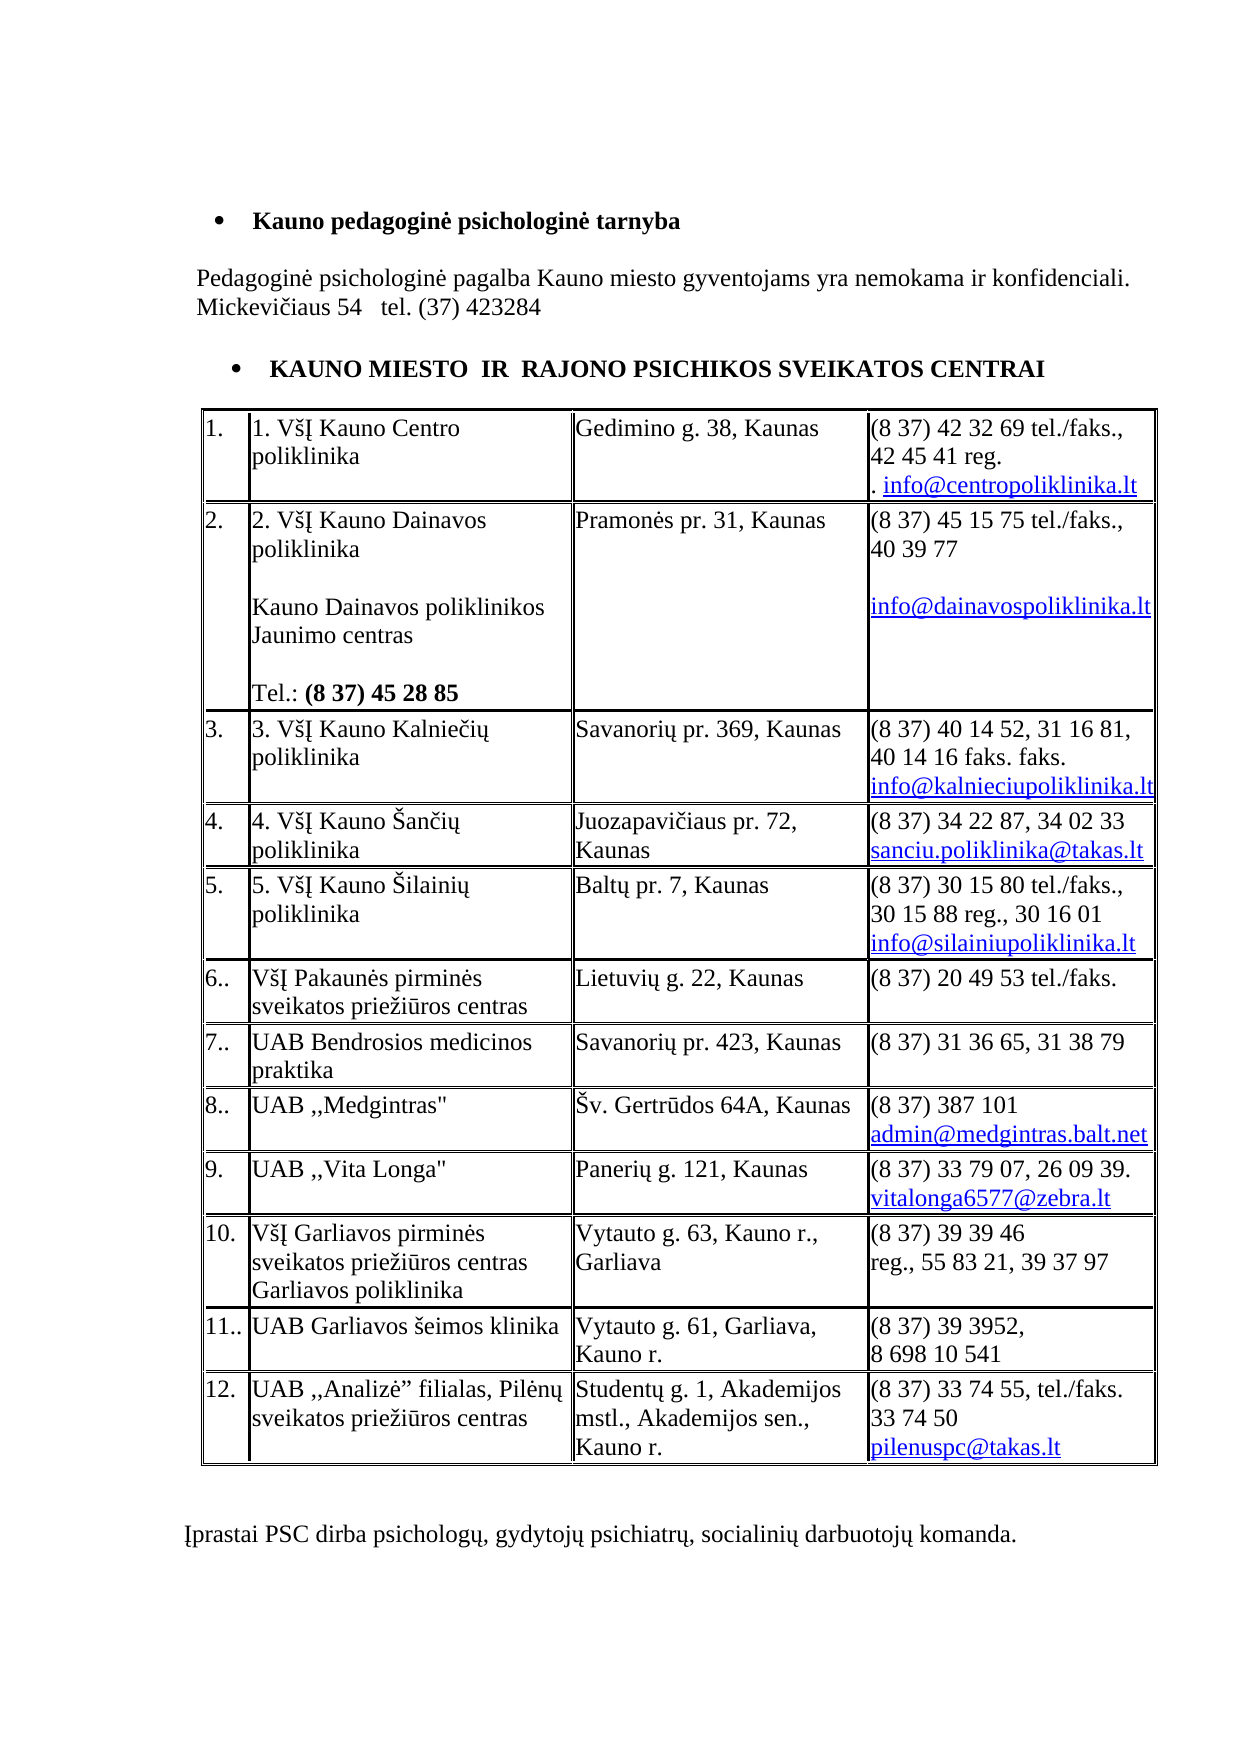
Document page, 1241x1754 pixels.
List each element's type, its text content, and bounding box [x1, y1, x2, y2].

table_cell (8 37) 33 74 55, tel./faks. 33 74 50 pilenuspc@takas.lt [868, 1370, 1156, 1462]
table_cell (8 37) 20 49 53 tel./faks. [870, 958, 1156, 1022]
table_cell Vytauto g. 61, Garliava, Kauno r. [575, 1309, 867, 1370]
table_cell UAB ,,Vita Longa" [251, 1153, 571, 1213]
table_cell (8 37) 34 22 87, 34 02 33 sanciu.poliklinika@takas.lt [870, 801, 1155, 865]
table_cell Savanorių pr. 369, Kaunas [575, 712, 867, 801]
table_cell (8 37) 40 14 52, 31 16 81, 40 14 16 faks. faks. info@kalnieciupoliklinika.lt [870, 709, 1154, 796]
table_cell 2. VšĮ Kauno Dainavos poliklinika Kauno Dainavos poliklinikos Jaunimo centras Tel.: (8 37) 45 28 85 [251, 504, 571, 709]
table_cell 11.. [204, 1306, 248, 1370]
table_cell UAB Bendrosios medicinos praktika [251, 1025, 571, 1086]
table_cell 3. VšĮ Kauno Kalniečių poliklinika [251, 712, 571, 801]
table_cell Panerių g. 121, Kaunas [575, 1153, 867, 1213]
table_cell Juozapavičiaus pr. 72, Kaunas [575, 805, 867, 865]
table_cell Šv. Gertrūdos 64A, Kaunas [575, 1089, 867, 1149]
table_cell 8.. [202, 1086, 249, 1149]
table_cell 12. [202, 1370, 249, 1462]
table_cell Studentų g. 1, Akademijos mstl., Akademijos sen., Kauno r. [573, 1373, 868, 1462]
table_cell 9. [204, 1150, 248, 1213]
table_header 1. VšĮ Kauno Centro poliklinika [249, 410, 573, 500]
table_cell 5. [204, 865, 248, 958]
table_cell 4. VšĮ Kauno Šančių poliklinika [251, 805, 571, 865]
table_cell 2. [204, 500, 248, 709]
table_cell UAB ,,Analizė” filialas, Pilėnų sveikatos priežiūros centras [249, 1370, 573, 1462]
table_cell 6.. [202, 958, 248, 1022]
table_cell 4. [204, 801, 248, 865]
table_cell UAB ,,Medgintras" [251, 1089, 571, 1149]
table_header 1. [204, 411, 249, 500]
table_cell Savanorių pr. 423, Kaunas [575, 1025, 867, 1086]
list KAUNO MIESTO IR RAJONO PSICHIKOS SVEIKATOS CENTRAI [232, 354, 1181, 383]
table_header (8 37) 42 32 69 tel./faks., 42 45 41 reg. . info@centropoliklinika.lt [868, 411, 1154, 500]
text Pedagoginė psichologinė pagalba Kauno miesto gyventojams yra nemokama ir konfidenciali. [177, 263, 1181, 292]
table_cell 5. VšĮ Kauno Šilainių poliklinika [251, 869, 571, 958]
table_cell Pramonės pr. 31, Kaunas [575, 504, 867, 709]
table_cell 10. [204, 1213, 248, 1306]
table_cell 7.. [202, 1022, 249, 1086]
table_cell Baltų pr. 7, Kaunas [575, 869, 867, 958]
table_cell 3. [204, 709, 248, 801]
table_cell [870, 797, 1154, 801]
table_cell (8 37) 387 101 admin@medgintras.balt.net [868, 1086, 1156, 1149]
table_cell (8 37) 39 39 46 reg., 55 83 21, 39 37 97 [870, 1213, 1155, 1306]
table_cell VšĮ Garliavos pirminės sveikatos priežiūros centras Garliavos poliklinika [251, 1217, 571, 1306]
table_cell (8 37) 31 36 65, 31 38 79 [868, 1022, 1156, 1086]
list Kauno pedagoginė psichologinė tarnyba [215, 206, 1181, 235]
table_cell Vytauto g. 63, Kauno r., Garliava [575, 1217, 867, 1306]
text Mickevičiaus 54 tel. (37) 423284 [177, 292, 1181, 321]
table_cell VšĮ Pakaunės pirminės sveikatos priežiūros centras [251, 961, 571, 1022]
table_cell Lietuvių g. 22, Kaunas [575, 961, 867, 1022]
table_cell (8 37) 45 15 75 tel./faks., 40 39 77 info@dainavospoliklinika.lt [870, 500, 1155, 709]
table_cell UAB Garliavos šeimos klinika [251, 1309, 571, 1370]
table_cell (8 37) 30 15 80 tel./faks., 30 15 88 reg., 30 16 01 info@silainiupoliklinika.lt [870, 865, 1155, 958]
table_cell (8 37) 33 79 07, 26 09 39. vitalonga6577@zebra.lt [870, 1150, 1155, 1213]
table_header Gedimino g. 38, Kaunas [573, 410, 868, 500]
table_cell (8 37) 39 3952, 8 698 10 541 [870, 1306, 1154, 1370]
text Įprastai PSC dirba psichologų, gydytojų psichiatrų, socialinių darbuotojų komanda. [177, 1519, 1181, 1547]
